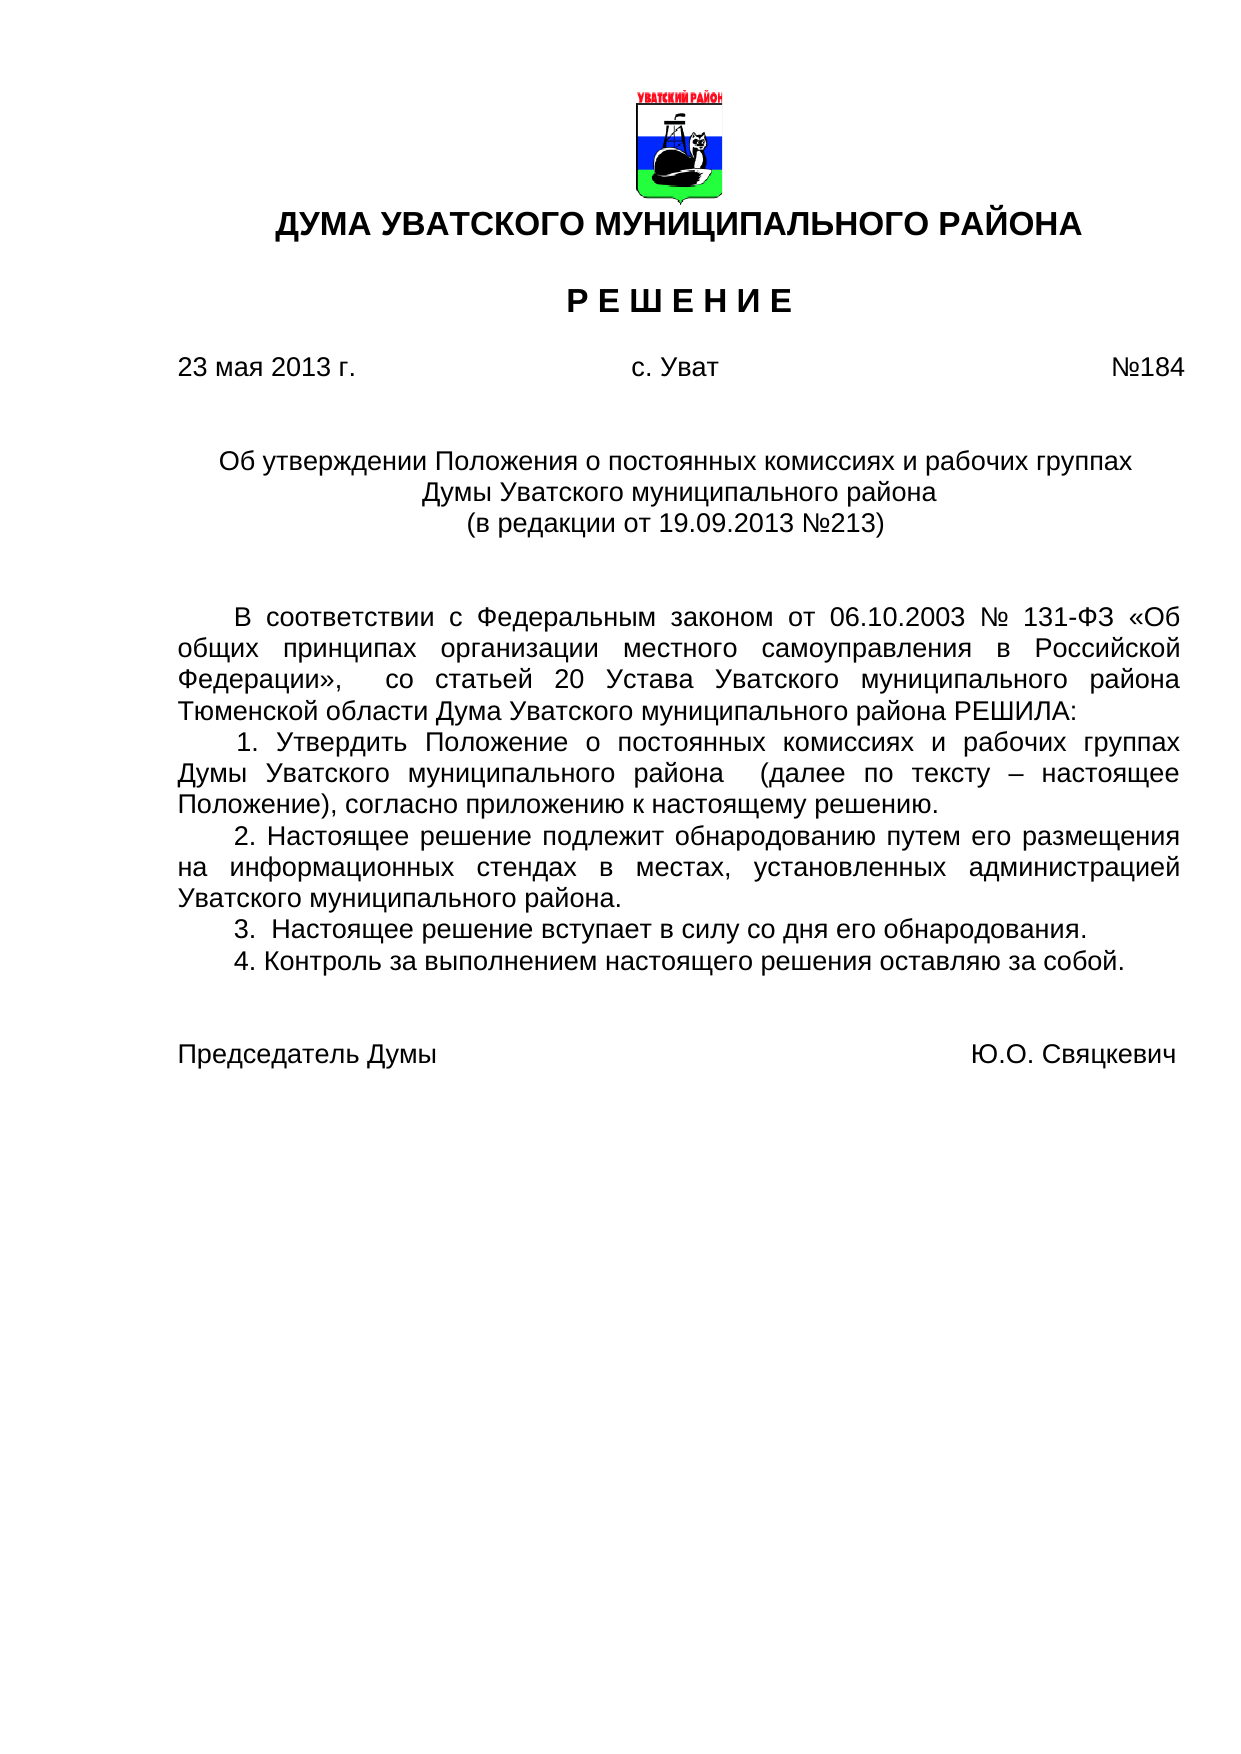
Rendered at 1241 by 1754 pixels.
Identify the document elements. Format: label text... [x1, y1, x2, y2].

text Председатель Думы Ю.О. Свяцкевич [177, 1038, 1181, 1070]
subtitle ДУМА УВАТСКОГО МУНИЦИПАЛЬНОГО РАЙОНА [177, 204, 1181, 243]
text 1. Утвердить Положение о постоянных комиссиях и рабочих группах Думы Уватского муниципального района (далее по тексту – настоящее Положение), согласно приложению к настоящему решению. [177, 726, 1181, 820]
subtitle Р Е Ш Е Н И Е [177, 281, 1181, 320]
text 2. Настоящее решение подлежит обнародованию путем его размещения на информационных стендах в местах, установленных администрацией Уватского муниципального района. [177, 820, 1181, 913]
table_header Об утверждении Положения о постоянных комиссиях и рабочих группах Думы Уватского муниципального района (в редакции от 19.09.2013 №213) [170, 445, 1181, 570]
table_header с. Уват [518, 351, 870, 382]
table_header 23 мая 2013 г. [166, 351, 518, 382]
text 4. Контроль за выполнением настоящего решения оставляю за собой. [177, 945, 1181, 976]
table_header №184 [870, 351, 1196, 382]
picture [636, 88, 723, 205]
text 3. Настоящее решение вступает в силу со дня его обнародования. [177, 913, 1181, 945]
text В соответствии с Федеральным законом от 06.10.2003 № 131-ФЗ «Об общих принципах организации местного самоуправления в Российской Федерации», со статьей 20 Устава Уватского муниципального района Тюменской области Дума Уватского муниципального района РЕШИЛА: [177, 601, 1181, 726]
